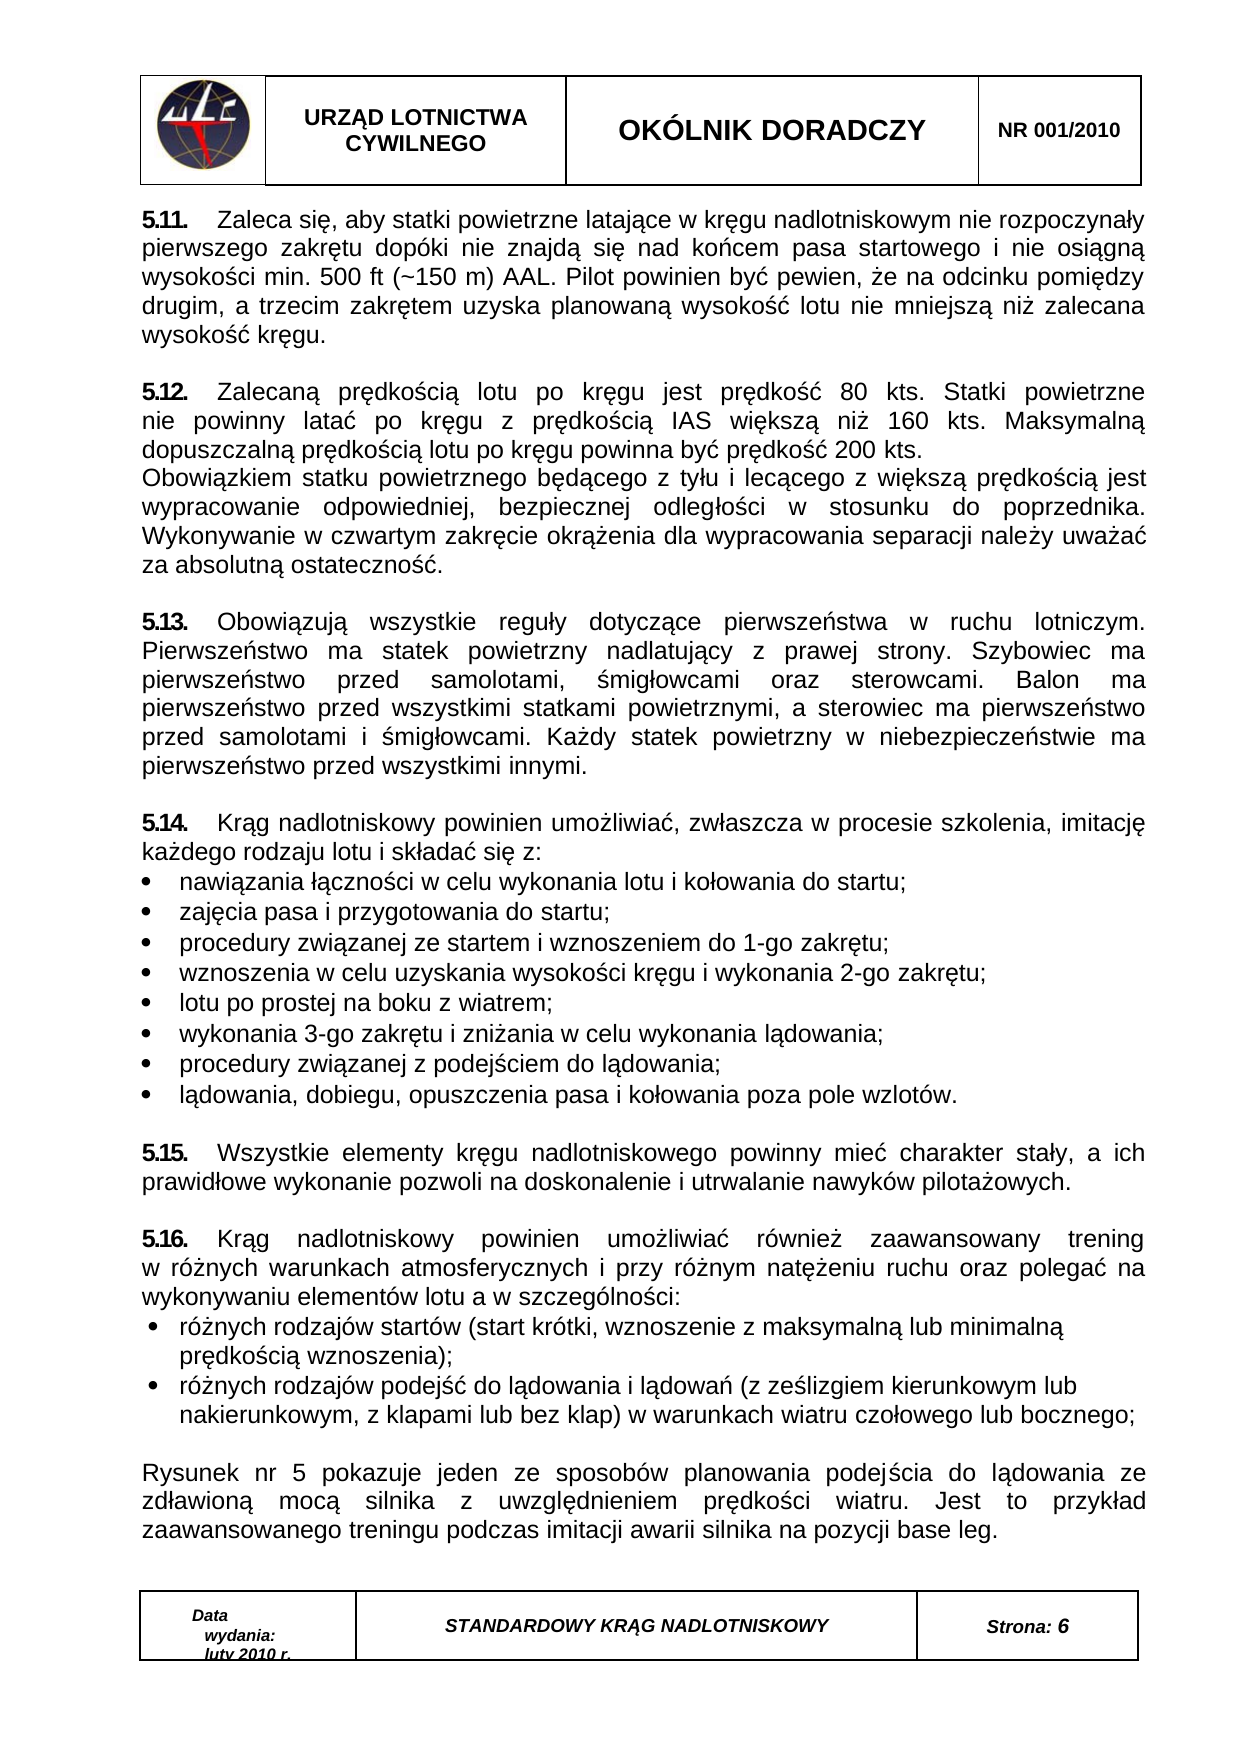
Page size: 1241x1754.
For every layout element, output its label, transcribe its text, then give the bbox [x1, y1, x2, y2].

table_header [141, 76, 265, 183]
text Obowiązkiem statku powietrznego będącego z tyłu i lecącego z większą prędkością jest wypracowanie odpowiedniej, bezpiecznej odległości w stosunku do poprzednika. Wykonywanie w czwartym zakręcie okrążenia dla wypracowania separacji należy uważać za absolutną ostateczność. [142, 463, 1147, 578]
list wznoszenia w celu uzyskania wysokości kręgu i wykonania 2-go zakrętu; [142, 957, 1157, 988]
list procedury związanej z podejściem do lądowania; [142, 1048, 1157, 1079]
picture [154, 77, 253, 171]
list Zalecaną prędkością lotu po kręgu jest prędkość 80 kts. Statki powietrzne nie powinny latać po kręgu z prędkością IAS większą niż 160 kts. Maksymalną dopuszczalną prędkością lotu po kręgu powinna być prędkość 200 kts. [142, 377, 1147, 463]
list nawiązania łączności w celu wykonania lotu i kołowania do startu; [142, 866, 1157, 896]
table_header OKÓLNIK DORADCZY [567, 77, 978, 183]
table_header Data wydania: luty 2010 r. [141, 1592, 355, 1659]
table_header URZĄD LOTNICTWA CYWILNEGO [266, 77, 565, 183]
table_header STANDARDOWY KRĄG NADLOTNISKOWY [357, 1592, 916, 1659]
list Krąg nadlotniskowy powinien umożliwiać, zwłaszcza w procesie szkolenia, imitację każdego rodzaju lotu i składać się z: [142, 808, 1147, 866]
table_header NR 001/2010 [979, 77, 1140, 183]
list lotu po prostej na boku z wiatrem; [142, 988, 1157, 1018]
list lądowania, dobiegu, opuszczenia pasa i kołowania poza pole wzlotów. [142, 1079, 1157, 1109]
list Wszystkie elementy kręgu nadlotniskowego powinny mieć charakter stały, a ich prawidłowe wykonanie pozwoli na doskonalenie i utrwalanie nawyków pilotażowych. [142, 1138, 1147, 1196]
list różnych rodzajów startów (start krótki, wznoszenie z maksymalną lub minimalną prędkością wznoszenia); [148, 1313, 1147, 1370]
list Obowiązują wszystkie reguły dotyczące pierwszeństwa w ruchu lotniczym. Pierwszeństwo ma statek powietrzny nadlatujący z prawej strony. Szybowiec ma pierwszeństwo przed samolotami, śmigłowcami oraz sterowcami. Balon ma pierwszeństwo przed wszystkimi statkami powietrznymi, a sterowiec ma pierwszeństwo przed samolotami i śmigłowcami. Każdy statek powietrzny w niebezpieczeństwie ma pierwszeństwo przed wszystkimi innymi. [142, 607, 1147, 779]
text Rysunek nr 5 pokazuje jeden ze sposobów planowania podejścia do lądowania ze zdławioną mocą silnika z uwzględnieniem prędkości wiatru. Jest to przykład zaawansowanego treningu podczas imitacji awarii silnika na pozycji base leg. [142, 1457, 1146, 1544]
list Krąg nadlotniskowy powinien umożliwiać również zaawansowany trening w różnych warunkach atmosferycznych i przy różnym natężeniu ruchu oraz polegać na wykonywaniu elementów lotu a w szczególności: [142, 1224, 1147, 1311]
list zajęcia pasa i przygotowania do startu; [142, 896, 1157, 927]
list różnych rodzajów podejść do lądowania i lądowań (z ześlizgiem kierunkowym lub nakierunkowym, z klapami lub bez klap) w warunkach wiatru czołowego lub bocznego; [148, 1372, 1147, 1429]
table_header Strona: 6 [918, 1592, 1137, 1659]
list Zaleca się, aby statki powietrzne latające w kręgu nadlotniskowym nie rozpoczynały pierwszego zakrętu dopóki nie znajdą się nad końcem pasa startowego i nie osiągną wysokości min. 500 ft (~150 m) AAL. Pilot powinien być pewien, że na odcinku pomiędzy drugim, a trzecim zakrętem uzyska planowaną wysokość lotu nie mniejszą niż zalecana wysokość kręgu. [142, 204, 1147, 348]
list wykonania 3-go zakrętu i zniżania w celu wykonania lądowania; [142, 1018, 1157, 1048]
list procedury związanej ze startem i wznoszeniem do 1-go zakrętu; [142, 927, 1157, 957]
